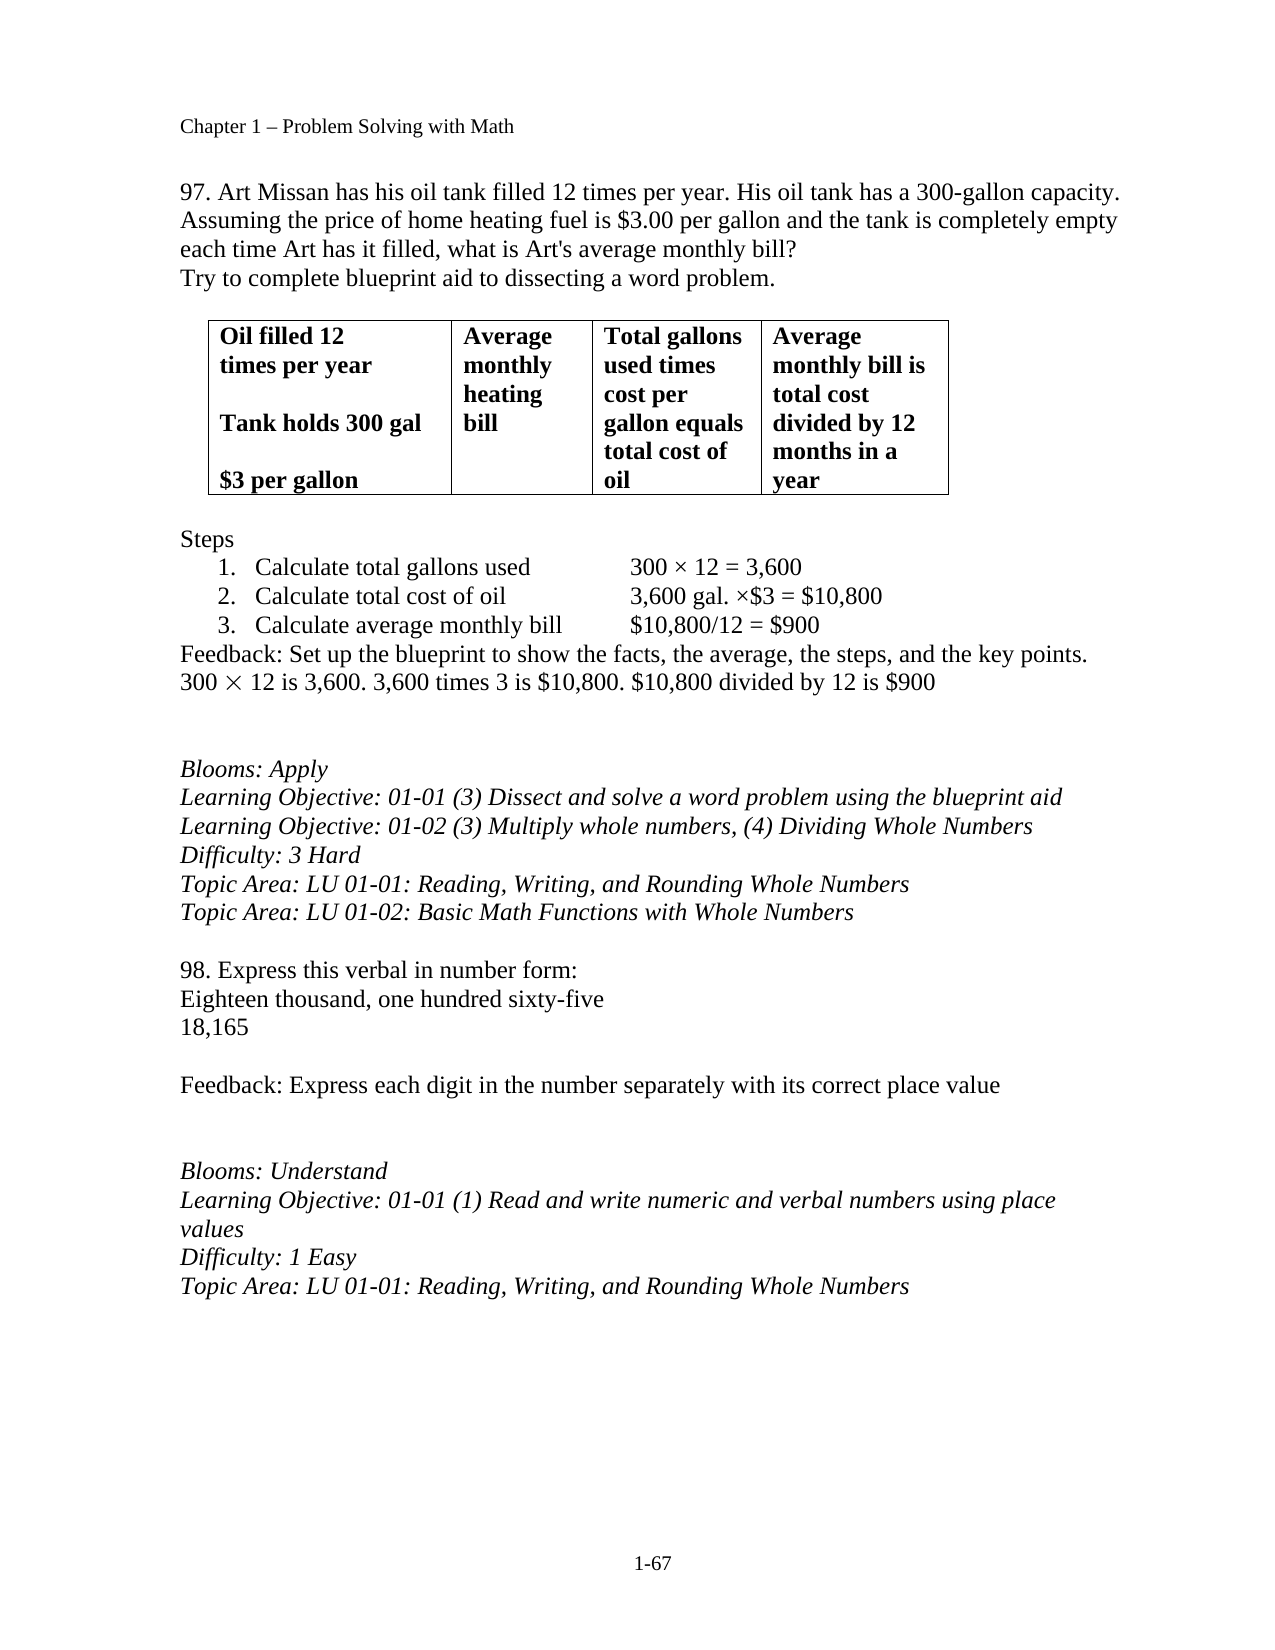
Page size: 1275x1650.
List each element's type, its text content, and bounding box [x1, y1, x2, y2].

text Blooms: Apply Learning Objective: 01-01 (3) Dissect and solve a word problem using the blueprint aid Learning Objective: 01-02 (3) Multiply whole numbers, (4) Dividing Whole Numbers Difficulty: 3 Hard Topic Area: LU 01-01: Reading, Writing, and Rounding Whole Numbers Topic Area: LU 01-02: Basic Math Functions with Whole Numbers [180, 725, 1125, 955]
table_header Average monthly heating bill [452, 321, 592, 494]
table_header Average monthly bill is total cost divided by 12 months in a year [762, 321, 948, 494]
text Steps [180, 524, 1125, 552]
list Calculate total gallons used 300 × 12 = 3,600 [217, 552, 1125, 581]
table_header Oil filled 12 times per year Tank holds 300 gal $3 per gallon [209, 321, 451, 494]
text Feedback: Set up the blueprint to show the facts, the average, the steps, and the key points. 300 12 is 3,600. 3,600 times 3 is $10,800. $10,800 divided by 12 is $900 [180, 639, 1125, 696]
list Calculate total cost of oil 3,600 gal. ×$3 = $10,800 [217, 581, 1125, 610]
text 97. Art Missan has his oil tank filled 12 times per year. His oil tank has a 300-gallon capacity. Assuming the price of home heating fuel is $3.00 per gallon and the tank is completely empty each time Art has it filled, what is Art's average monthly bill? Try to complete blueprint aid to dissecting a word problem. [180, 177, 1125, 320]
table_header Total gallons used times cost per gallon equals total cost of oil [593, 321, 761, 494]
list Calculate average monthly bill $10,800/12 = $900 [217, 610, 1125, 639]
text 18,165 Feedback: Express each digit in the number separately with its correct place value [180, 1012, 1125, 1099]
text 98. Express this verbal in number form: Eighteen thousand, one hundred sixty-five [180, 955, 1125, 1012]
